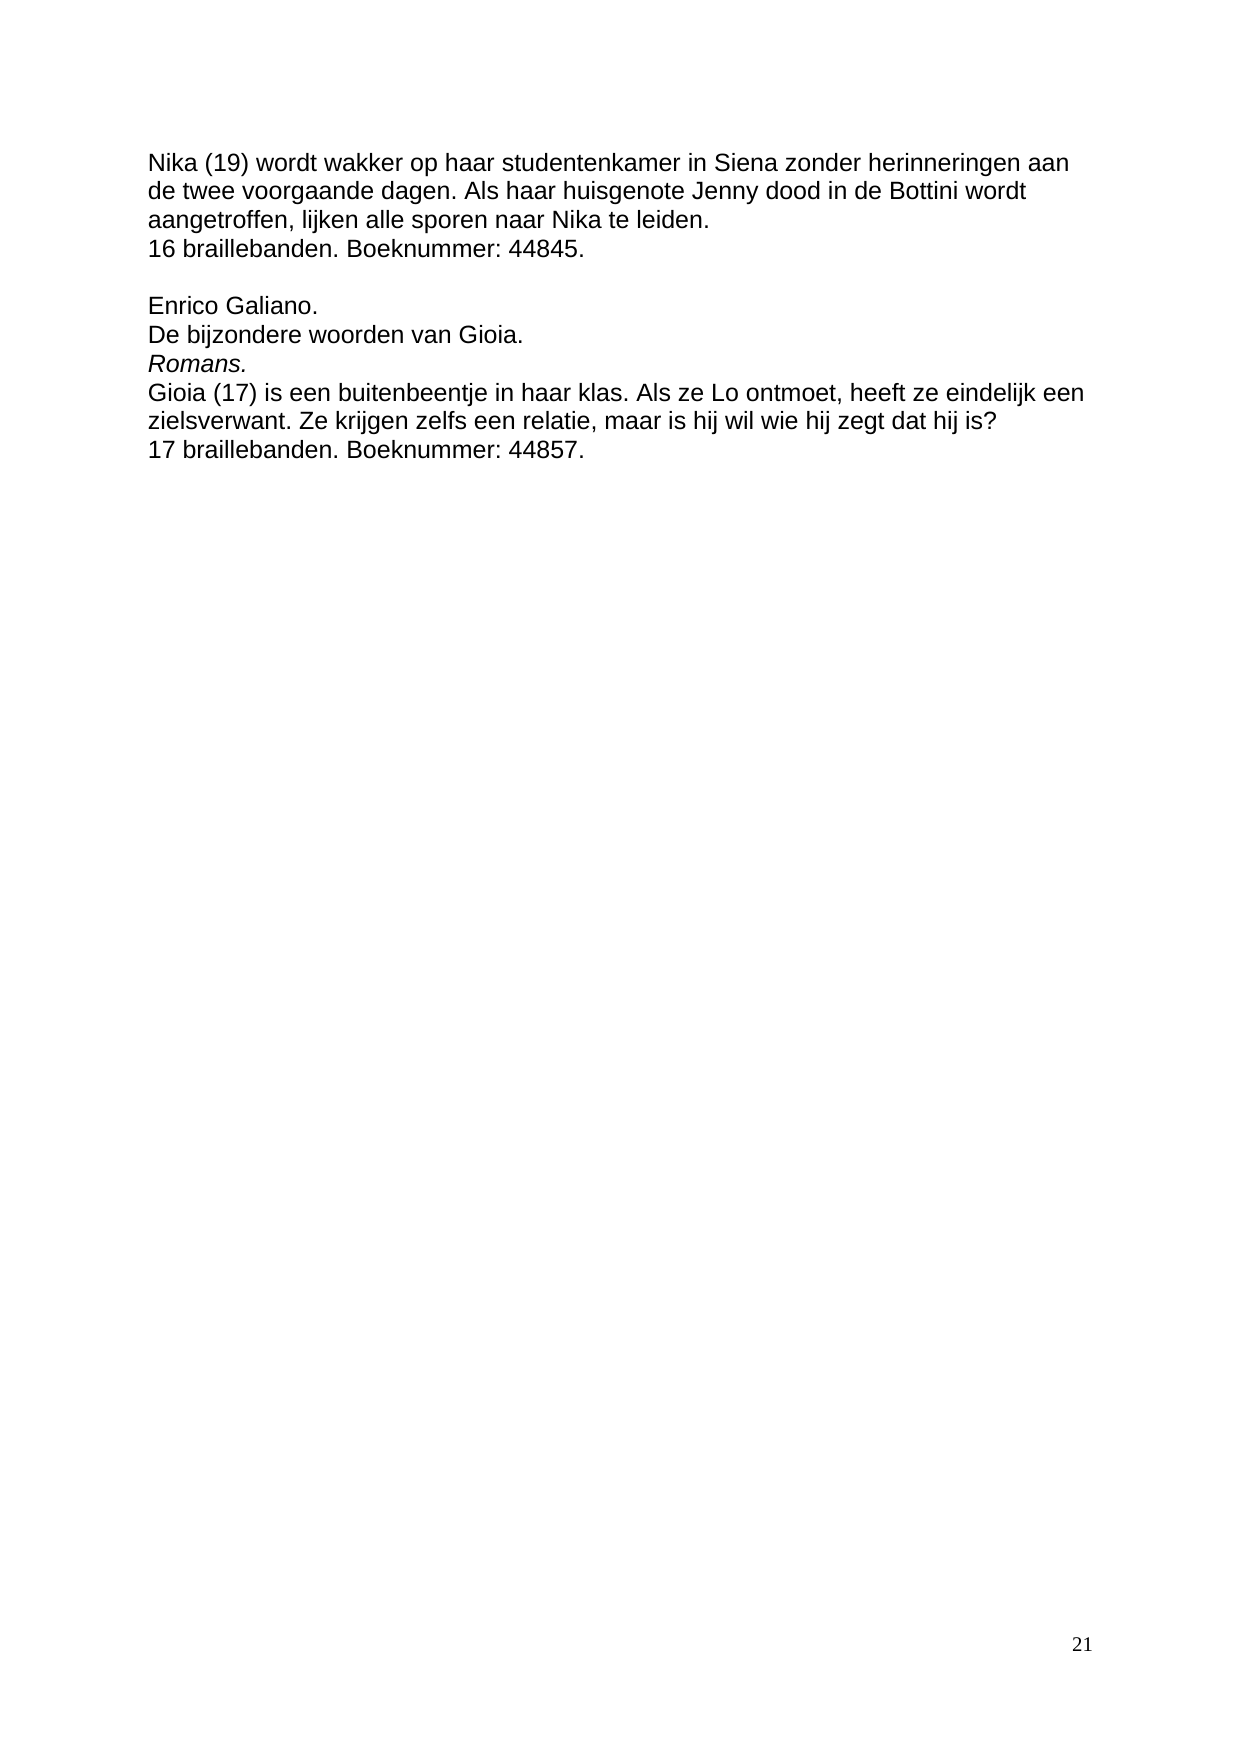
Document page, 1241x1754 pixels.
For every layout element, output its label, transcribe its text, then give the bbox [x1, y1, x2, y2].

text 17 braillebanden. Boeknummer: 44857. [148, 435, 1093, 464]
text De bijzondere woorden van Gioia. [148, 320, 1093, 349]
text 16 braillebanden. Boeknummer: 44845. [148, 234, 1093, 263]
text Nika (19) wordt wakker op haar studentenkamer in Siena zonder herinneringen aan de twee voorgaande dagen. Als haar huisgenote Jenny dood in de Bottini wordt aangetroffen, lijken alle sporen naar Nika te leiden. [148, 148, 1093, 234]
text Enrico Galiano. [148, 291, 1093, 320]
text Romans. [148, 349, 1093, 378]
text Gioia (17) is een buitenbeentje in haar klas. Als ze Lo ontmoet, heeft ze eindelijk een zielsverwant. Ze krijgen zelfs een relatie, maar is hij wil wie hij zegt dat hij is? [148, 378, 1093, 435]
